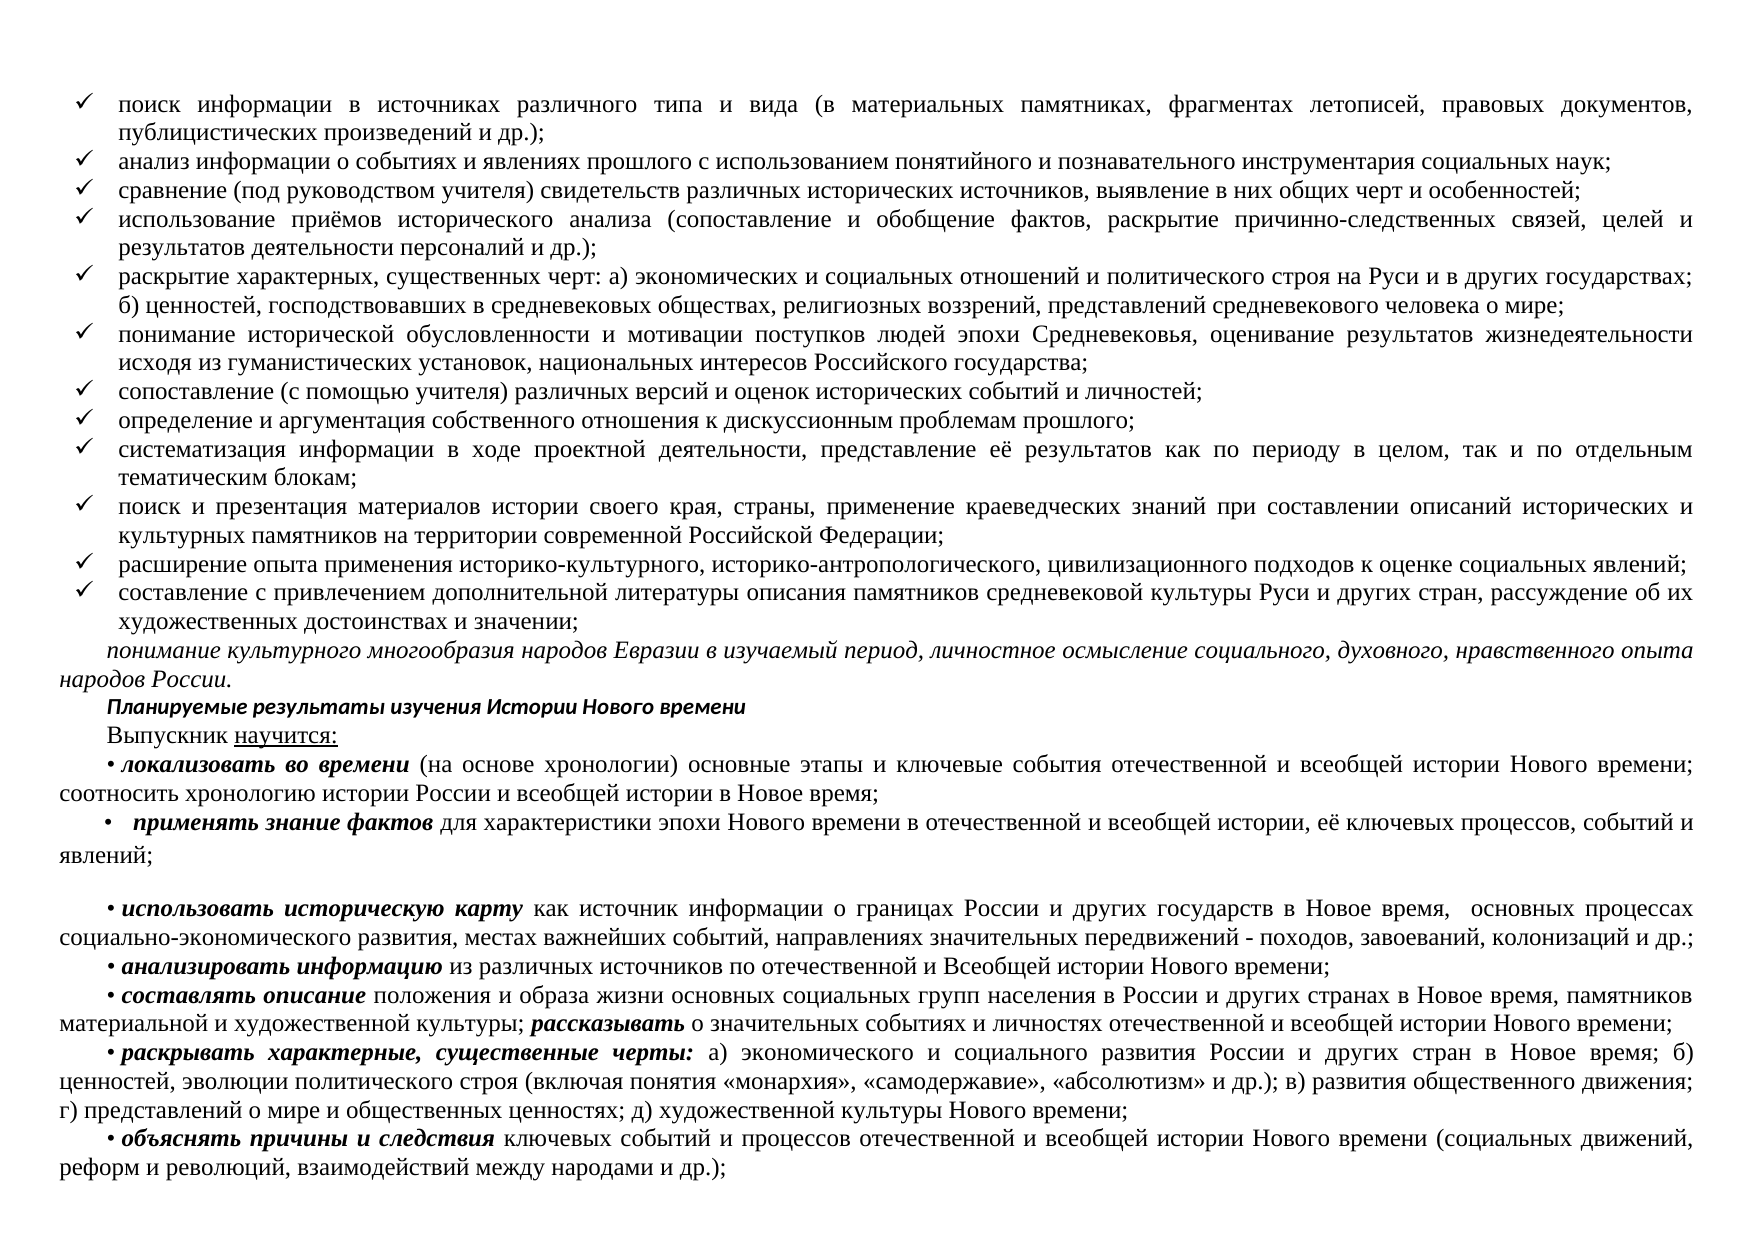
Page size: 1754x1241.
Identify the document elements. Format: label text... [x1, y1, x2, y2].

text • анализировать информацию из различных источников по отечественной и Всеобщей истории Нового времени; [59, 951, 1695, 980]
list поиск и презентация материалов истории своего края, страны, применение краеведческих знаний при составлении описаний исторических и культурных памятников на территории современной Российской Федерации; [74, 491, 1695, 549]
text Планируемые результаты изучения Истории Нового времени [59, 692, 1695, 720]
list использование приёмов исторического анализа (сопоставление и обобщение фактов, раскрытие причинно-следственных связей, целей и результатов деятельности персоналий и др.); [74, 204, 1695, 261]
list поиск информации в источниках различного типа и вида (в материальных памятниках, фрагментах летописей, правовых документов, публицистических произведений и др.); [74, 89, 1695, 146]
text Выпускник научится: [59, 720, 1695, 749]
list применять знание фактов для характеристики эпохи Нового времени в отечественной и всеобщей истории, её ключевых процессов, событий и явлений; [59, 807, 1695, 868]
text • локализовать во времени (на основе хронологии) основные этапы и ключевые события отечественной и всеобщей истории Нового времени; соотносить хронологию истории России и всеобщей истории в Новое время; [59, 749, 1695, 807]
list анализ информации о событиях и явлениях прошлого с использованием понятийного и познавательного инструментария социальных наук; [74, 146, 1695, 175]
list понимание исторической обусловленности и мотивации поступков людей эпохи Средневековья, оценивание результатов жизнедеятельности исходя из гуманистических установок, национальных интересов Российского государства; [74, 319, 1695, 376]
text • составлять описание положения и образа жизни основных социальных групп населения в России и других странах в Новое время, памятников материальной и художественной культуры; рассказывать о значительных событиях и личностях отечественной и всеобщей истории Нового времени; [59, 980, 1695, 1037]
text • объяснять причины и следствия ключевых событий и процессов отечественной и всеобщей истории Нового времени (социальных движений, реформ и революций, взаимодействий между народами и др.); [59, 1123, 1695, 1181]
list расширение опыта применения историко-культурного, историко-антропологического, цивилизационного подходов к оценке социальных явлений; [74, 549, 1695, 577]
list сопоставление (с помощью учителя) различных версий и оценок исторических событий и личностей; [74, 376, 1695, 405]
list составление с привлечением дополнительной литературы описания памятников средневековой культуры Руси и других стран, рассуждение об их художественных достоинствах и значении; [74, 577, 1695, 635]
list систематизация информации в ходе проектной деятельности, представление её результатов как по периоду в целом, так и по отдельным тематическим блокам; [74, 434, 1695, 491]
text • использовать историческую карту как источник информации о границах России и других государств в Новое время, основных процессах социально-экономического развития, местах важнейших событий, направлениях значительных передвижений - походов, завоеваний, колонизаций и др.; [59, 893, 1695, 951]
list раскрытие характерных, существенных черт: а) экономических и социальных отношений и политического строя на Руси и в других государствах; б) ценностей, господствовавших в средневековых обществах, религиозных воззрений, представлений средневекового человека о мире; [74, 261, 1695, 319]
text понимание культурного многообразия народов Евразии в изучаемый период, личностное осмысление социального, духовного, нравственного опыта народов России. [59, 635, 1695, 692]
list сравнение (под руководством учителя) свидетельств различных исторических источников, выявление в них общих черт и особенностей; [74, 175, 1695, 204]
text • раскрывать характерные, существенные черты: а) экономического и социального развития России и других стран в Новое время; б) ценностей, эволюции политического строя (включая понятия «монархия», «самодержавие», «абсолютизм» и др.); в) развития общественного движения; г) представлений о мире и общественных ценностях; д) художественной культуры Нового времени; [59, 1037, 1695, 1123]
list определение и аргументация собственного отношения к дискуссионным проблемам прошлого; [74, 405, 1695, 434]
